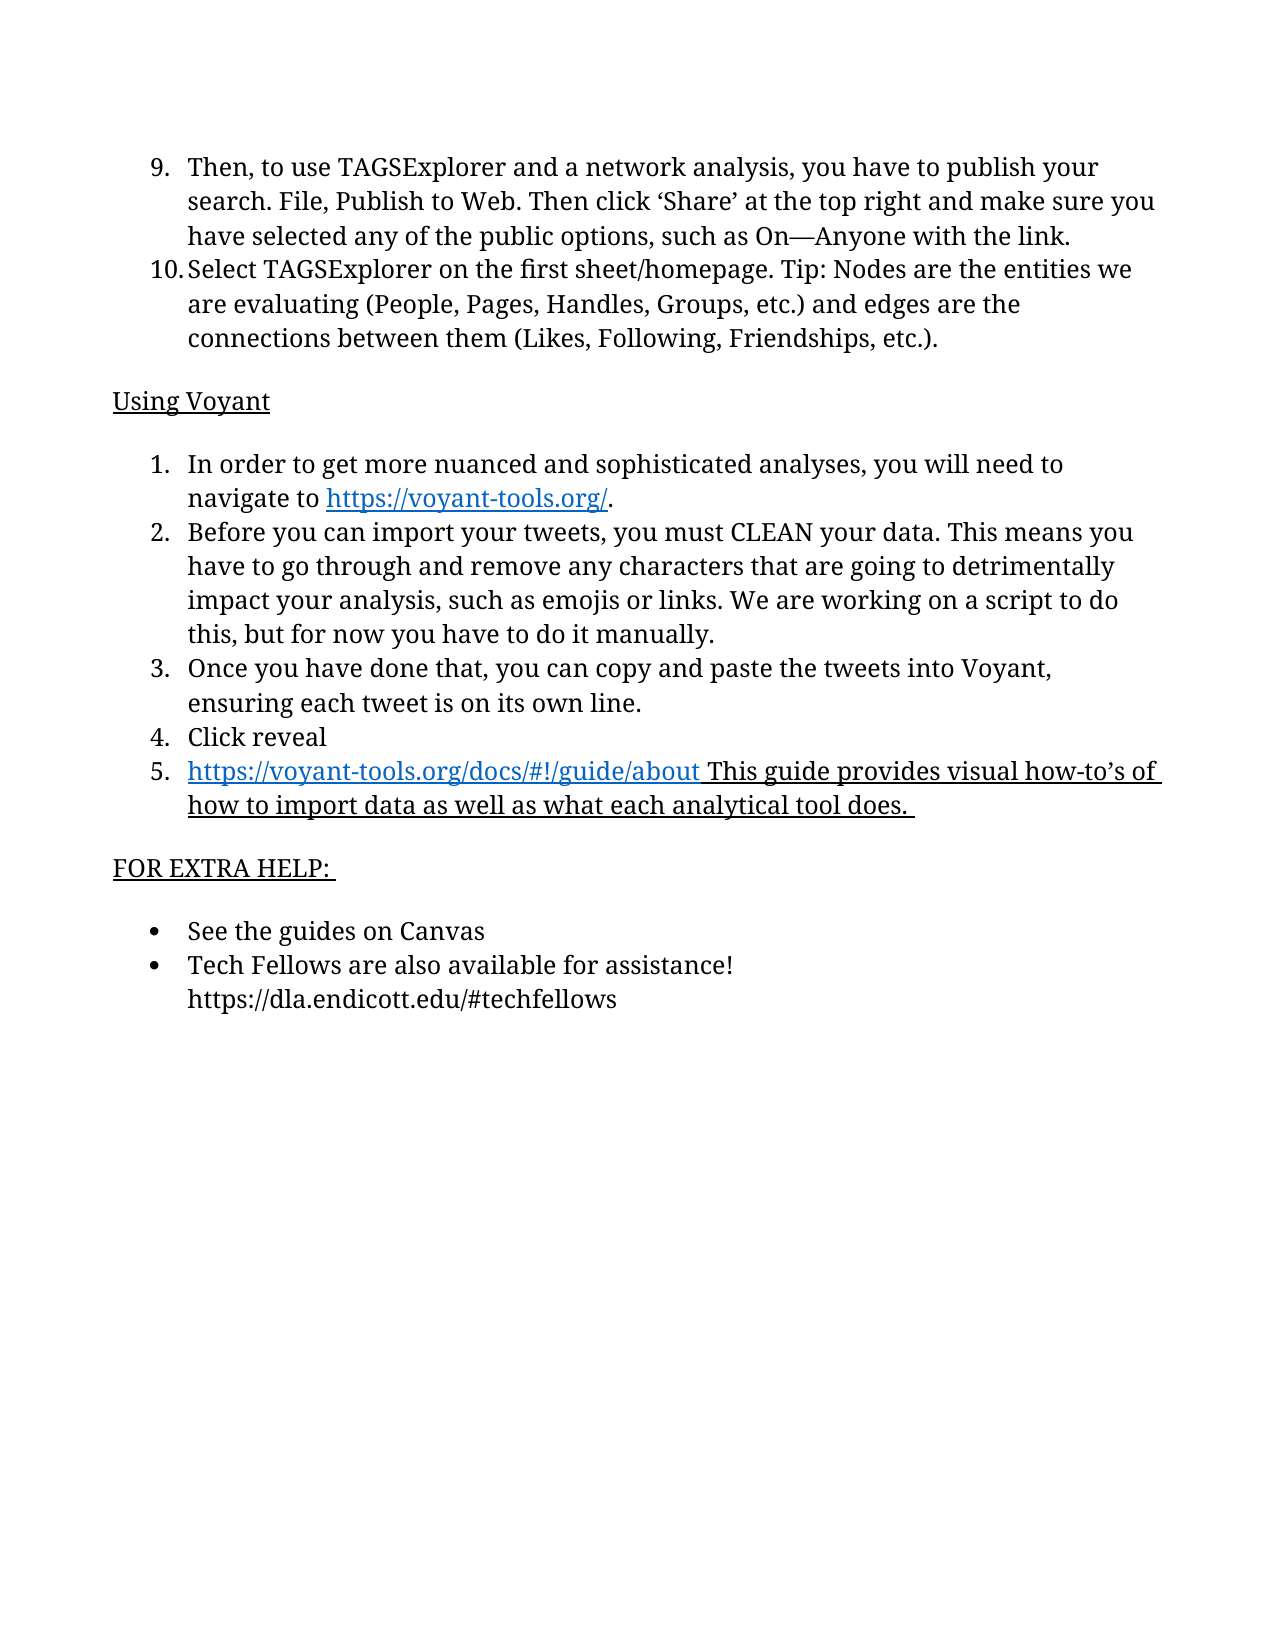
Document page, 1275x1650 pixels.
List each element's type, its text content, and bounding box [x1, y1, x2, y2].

list Click reveal [150, 719, 1162, 753]
list In order to get more nuanced and sophisticated analyses, you will need to navigate to https://voyant-tools.org/. [150, 447, 1162, 515]
list Before you can import your tweets, you must CLEAN your data. This means you have to go through and remove any characters that are going to detrimentally impact your analysis, such as emojis or links. We are working on a script to do this, but for now you have to do it manually. [150, 515, 1162, 651]
list Once you have done that, you can copy and paste the tweets into Voyant, ensuring each tweet is on its own line. [150, 651, 1162, 719]
text Using Voyant [112, 383, 1162, 418]
list Then, to use TAGSExplorer and a network analysis, you have to publish your search. File, Publish to Web. Then click ‘Share’ at the top right and make sure you have selected any of the public options, such as On—Anyone with the link. [150, 150, 1162, 252]
list Select TAGSExplorer on the first sheet/homepage. Tip: Nodes are the entities we are evaluating (People, Pages, Handles, Groups, etc.) and edges are the connections between them (Likes, Following, Friendships, etc.). [150, 252, 1162, 354]
list Tech Fellows are also available for assistance! https://dla.endicott.edu/#techfellows [150, 948, 1162, 1016]
list See the guides on Canvas [150, 914, 1162, 948]
text FOR EXTRA HELP: [112, 851, 1162, 885]
list https://voyant-tools.org/docs/#!/guide/about This guide provides visual how-to’s of how to import data as well as what each analytical tool does. [150, 753, 1162, 821]
